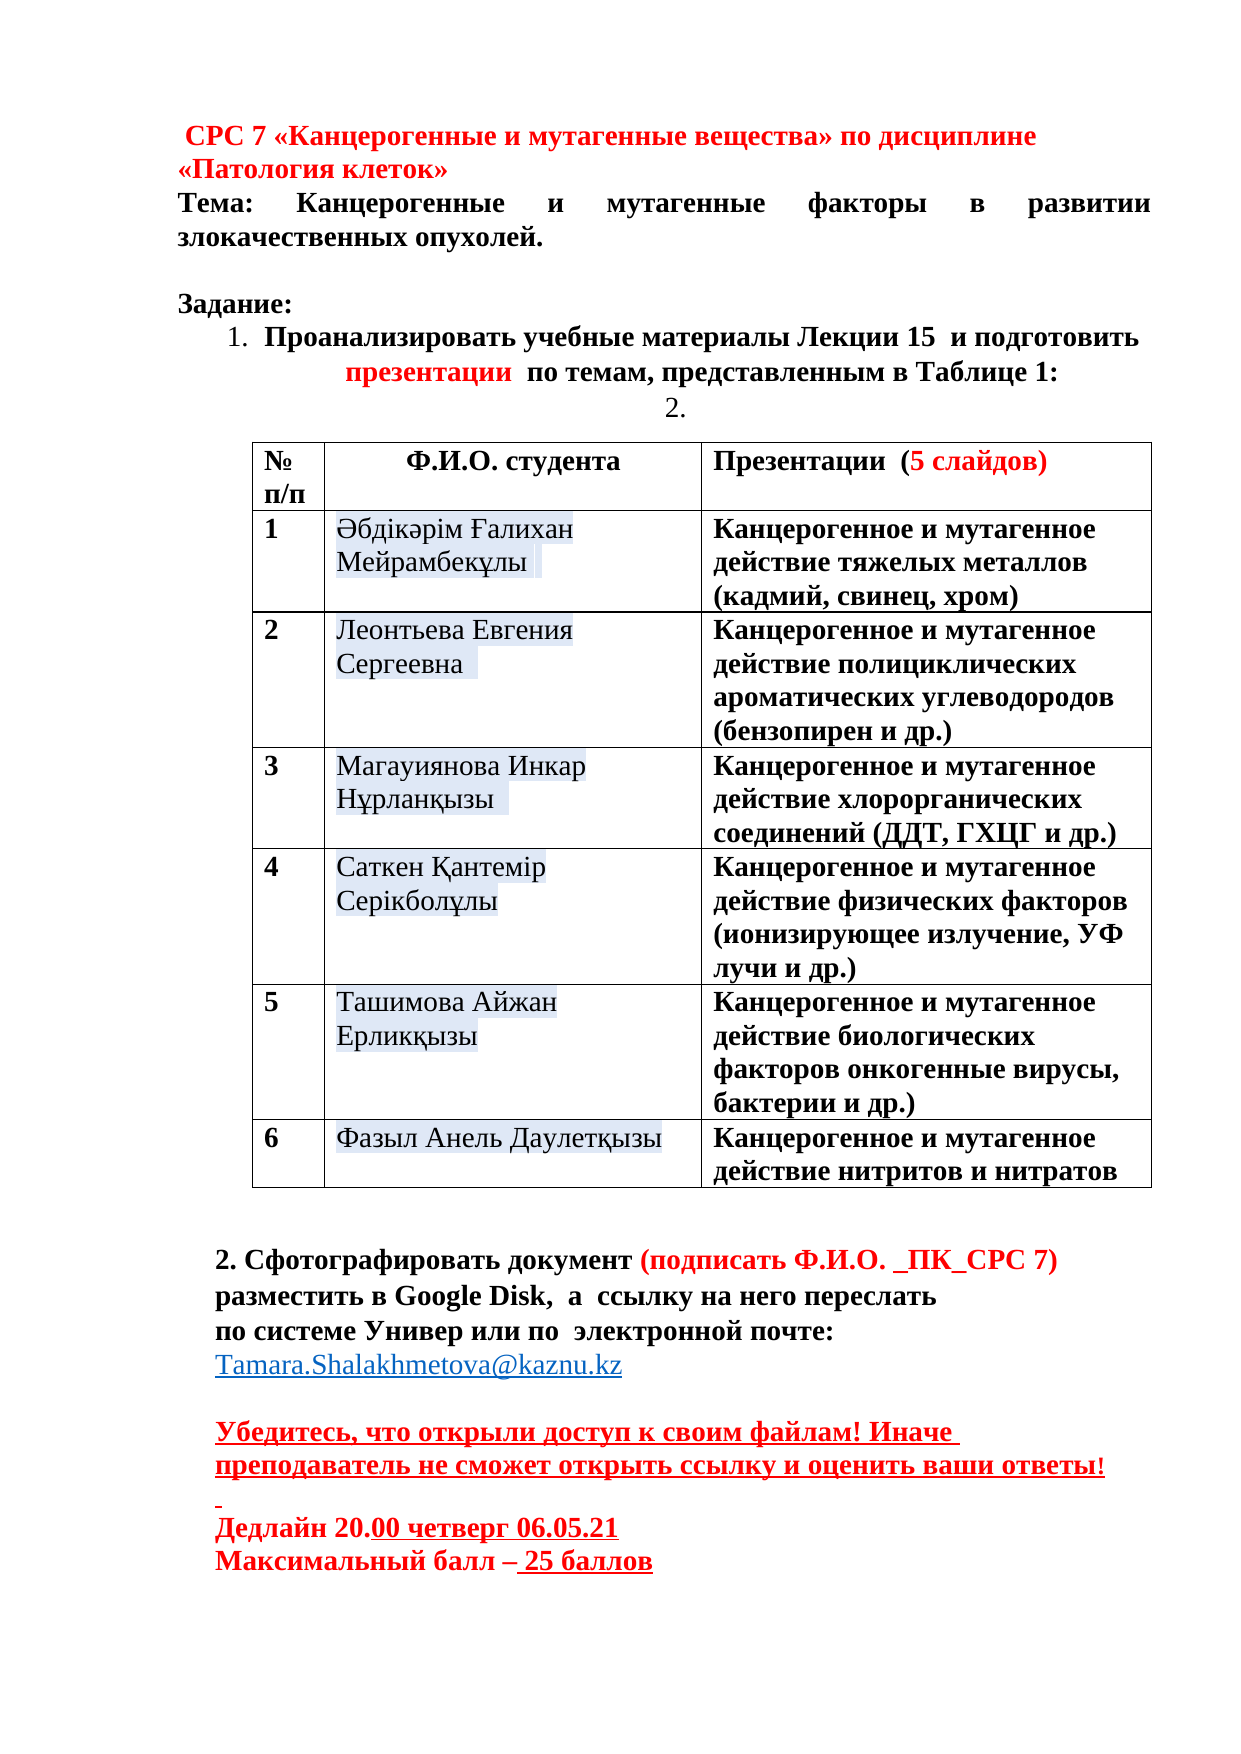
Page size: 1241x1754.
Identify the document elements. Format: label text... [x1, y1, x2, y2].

text по системе Универ или по электронной почте: Tamara.Shalakhmetova@kaznu.kz [215, 1313, 1152, 1380]
table_cell Канцерогенное и мутагенное действие физических факторов (ионизирующее излучение, УФ лучи и др.) [702, 849, 1151, 983]
table_cell Фазыл Анель Даулетқызы [325, 1120, 701, 1187]
text СРС 7 «Канцерогенные и мутагенные вещества» по дисциплине «Патология клеток» [177, 118, 1152, 185]
table_cell Саткен Қантемір Серікболұлы [325, 849, 701, 983]
table_cell Канцерогенное и мутагенное действие хлорорганических соединений (ДДТ, ГХЦГ и др.) [702, 748, 1151, 848]
table_cell Канцерогенное и мутагенное действие тяжелых металлов (кадмий, свинец, хром) [702, 511, 1151, 611]
table_cell 5 [253, 985, 324, 1119]
text Максимальный балл – 25 баллов [215, 1543, 1152, 1577]
table_cell Канцерогенное и мутагенное действие полициклических ароматических углеводородов (бензопирен и др.) [702, 613, 1151, 747]
table_cell Леонтьева Евгения Сергеевна [325, 613, 701, 747]
text Убедитесь, что открыли доступ к своим файлам! Иначе преподаватель не сможет открыть ссылку и оценить ваши ответы! [215, 1414, 1152, 1481]
table_cell Канцерогенное и мутагенное действие биологических факторов онкогенные вирусы, бактерии и др.) [702, 985, 1151, 1119]
table_cell 4 [253, 849, 324, 983]
table_cell 1 [253, 511, 324, 611]
text 2. Сфотографировать документ (подписать Ф.И.О. _ПК_СРС 7) разместить в Google Disk, а ccылку на него переслать [215, 1242, 1152, 1311]
table_cell Канцерогенное и мутагенное действие нитритов и нитратов [702, 1120, 1151, 1187]
table_cell Әбдікәрім Ғалихан Мейрамбекұлы [325, 511, 701, 611]
text Тема: Канцерогенные и мутагенные факторы в развитии злокачественных опухолей. [177, 185, 1152, 252]
table_header Ф.И.О. студента [325, 443, 701, 510]
table_header Презентации (5 слайдов) [702, 443, 1151, 510]
table_cell Магауиянова Инкар Нұрланқызы [325, 748, 701, 848]
table_cell Ташимова Айжан Ерликқызы [325, 985, 701, 1119]
list Проанализировать учебные материалы Лекции 15 и подготовить презентации по темам, представленным в Таблице 1: [215, 319, 1152, 388]
table_cell 6 [253, 1120, 324, 1187]
table_cell 2 [253, 613, 324, 747]
table_header № п/п [253, 443, 324, 510]
text Задание: [177, 286, 1152, 319]
table_cell 3 [253, 748, 324, 848]
text Дедлайн 20.00 четверг 06.05.21 [215, 1510, 1152, 1543]
